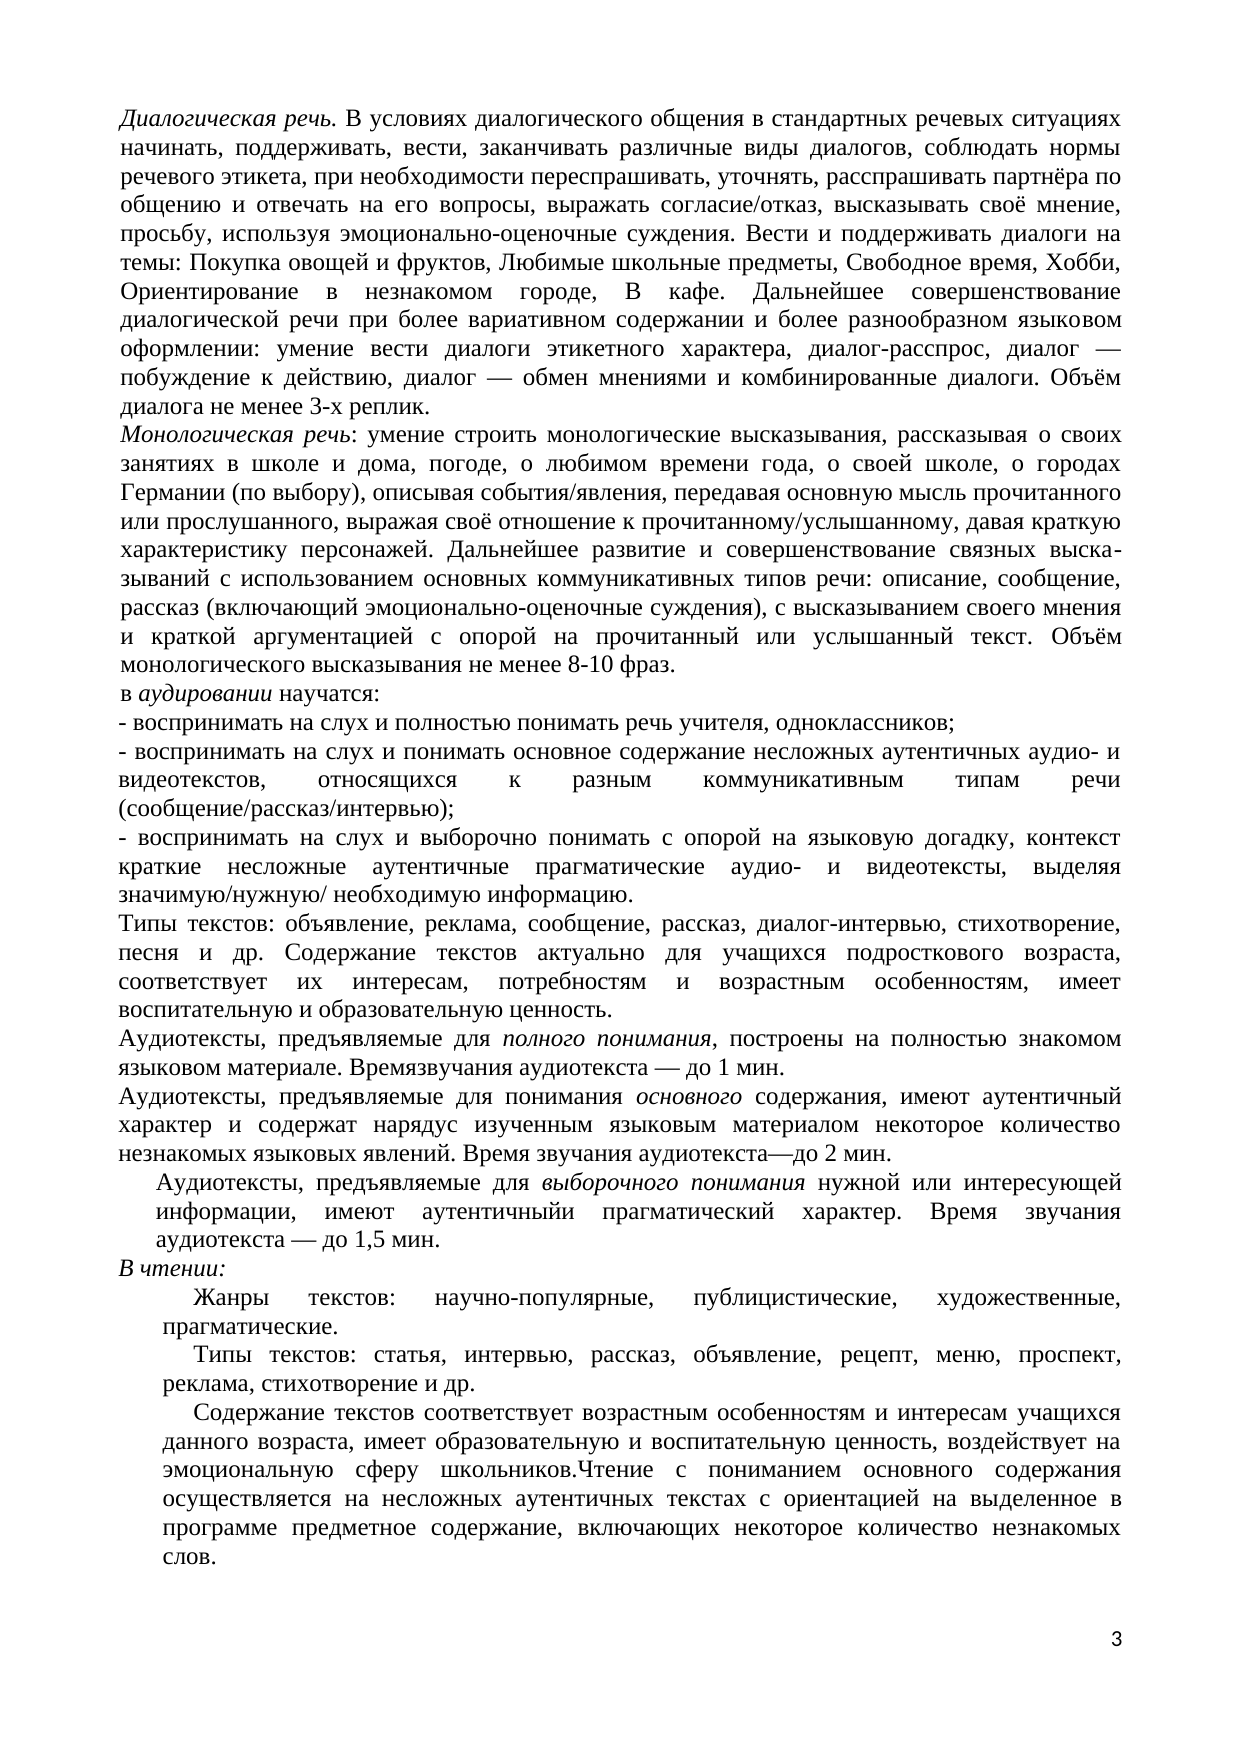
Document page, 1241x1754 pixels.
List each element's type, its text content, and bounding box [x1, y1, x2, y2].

text Жанры текстов: научно-популярные, публицистические, художественные, прагматические. [162, 1282, 1122, 1339]
text Содержание текстов соответствует возрастным особенностям и интересам учащихся данного возраста, имеет образовательную и воспитательную ценность, воздействует на эмоциональную сферу школьников.Чтение с пониманием основного содержания осуществляется на несложных аутентичных текстах с ориентацией на выделенное в программе предметное содержание, включающих некоторое количество незнакомых слов. [162, 1397, 1122, 1569]
text - воспринимать на слух и выборочно понимать с опорой на языковую догадку, контекст краткие несложные аутентичные прагматические аудио- и видеотексты, выделяя значимую/нужную/ необходимую информацию. [118, 822, 1122, 908]
text Типы текстов: статья, интервью, рассказ, объявление, рецепт, меню, проспект, реклама, стихотворение и др. [162, 1339, 1122, 1397]
text - воспринимать на слух и понимать основное содержание несложных аутентичных аудио- и видеотекстов, относящихся к разным коммуникативным типам речи (сообщение/рассказ/интервью); [118, 736, 1122, 822]
text в аудировании научатся: [120, 678, 1122, 707]
text Диалогическая речь. В условиях диалогического общения в стандартных речевых ситуациях начинать, поддерживать, вести, заканчивать различные виды диалогов, соблюдать нормы речевого этикета, при необходимости переспрашивать, уточнять, расспрашивать партнёра по общению и отвечать на его вопросы, выражать согласие/отказ, высказывать своё мнение, просьбу, используя эмоционально-оценочные суждения. Вести и поддерживать диалоги на темы: Покупка овощей и фруктов, Любимые школьные предметы, Свободное время, Хобби, Ориентирование в незнакомом городе, В кафе. Дальнейшее совершенствование диалогической речи при более вариативном содержании и более разнообразном языковом оформлении: умение вести диалоги этикетного характера, диалог-расспрос, диалог — побуждение к действию, диалог — обмен мнениями и комбинированные диалоги. Объём диалога не менее 3-х реплик. [120, 103, 1122, 419]
text Аудиотексты, предъявляемые для понимания основного содержания, имеют аутентичный характер и содержат нарядус изученным языковым материалом некоторое количество незнакомых языковых явлений. Время звучания аудиотекста—до 2 мин. [118, 1081, 1122, 1167]
text Монологическая речь: умение строить монологические высказывания, рассказывая о своих занятиях в школе и дома, погоде, о любимом времени года, о своей школе, о городах Германии (по выбору), описывая события/явления, передавая основную мысль прочитанного или прослушанного, выражая своё отношение к прочитанному/услышанному, давая краткую характеристику персонажей. Дальнейшее развитие и совершенствование связных высказываний с использованием основных коммуникативных типов речи: описание, сообщение, рассказ (включающий эмоционально-оценочные суждения), с высказыванием своего мнения и краткой аргументацией с опорой на прочитанный или услышанный текст. Объём монологического высказывания не менее 8-10 фраз. [120, 419, 1122, 678]
text - воспринимать на слух и полностью понимать речь учителя, одноклассников; [118, 707, 1122, 736]
text В чтении: [118, 1253, 1122, 1282]
text Аудиотексты, предъявляемые для выборочного понимания нужной или интересующей информации, имеют аутентичныйи прагматический характер. Время звучания аудиотекста — до 1,5 мин. [156, 1167, 1122, 1253]
text Типы текстов: объявление, реклама, сообщение, рассказ, диалог-интервью, стихотворение, песня и др. Содержание текстов актуально для учащихся подросткового возраста, соответствует их интересам, потребностям и возрастным особенностям, имеет воспитательную и образовательную ценность. [118, 908, 1122, 1023]
text Аудиотексты, предъявляемые для полного понимания, построены на полностью знакомом языковом материале. Времязвучания аудиотекста — до 1 мин. [118, 1023, 1122, 1081]
